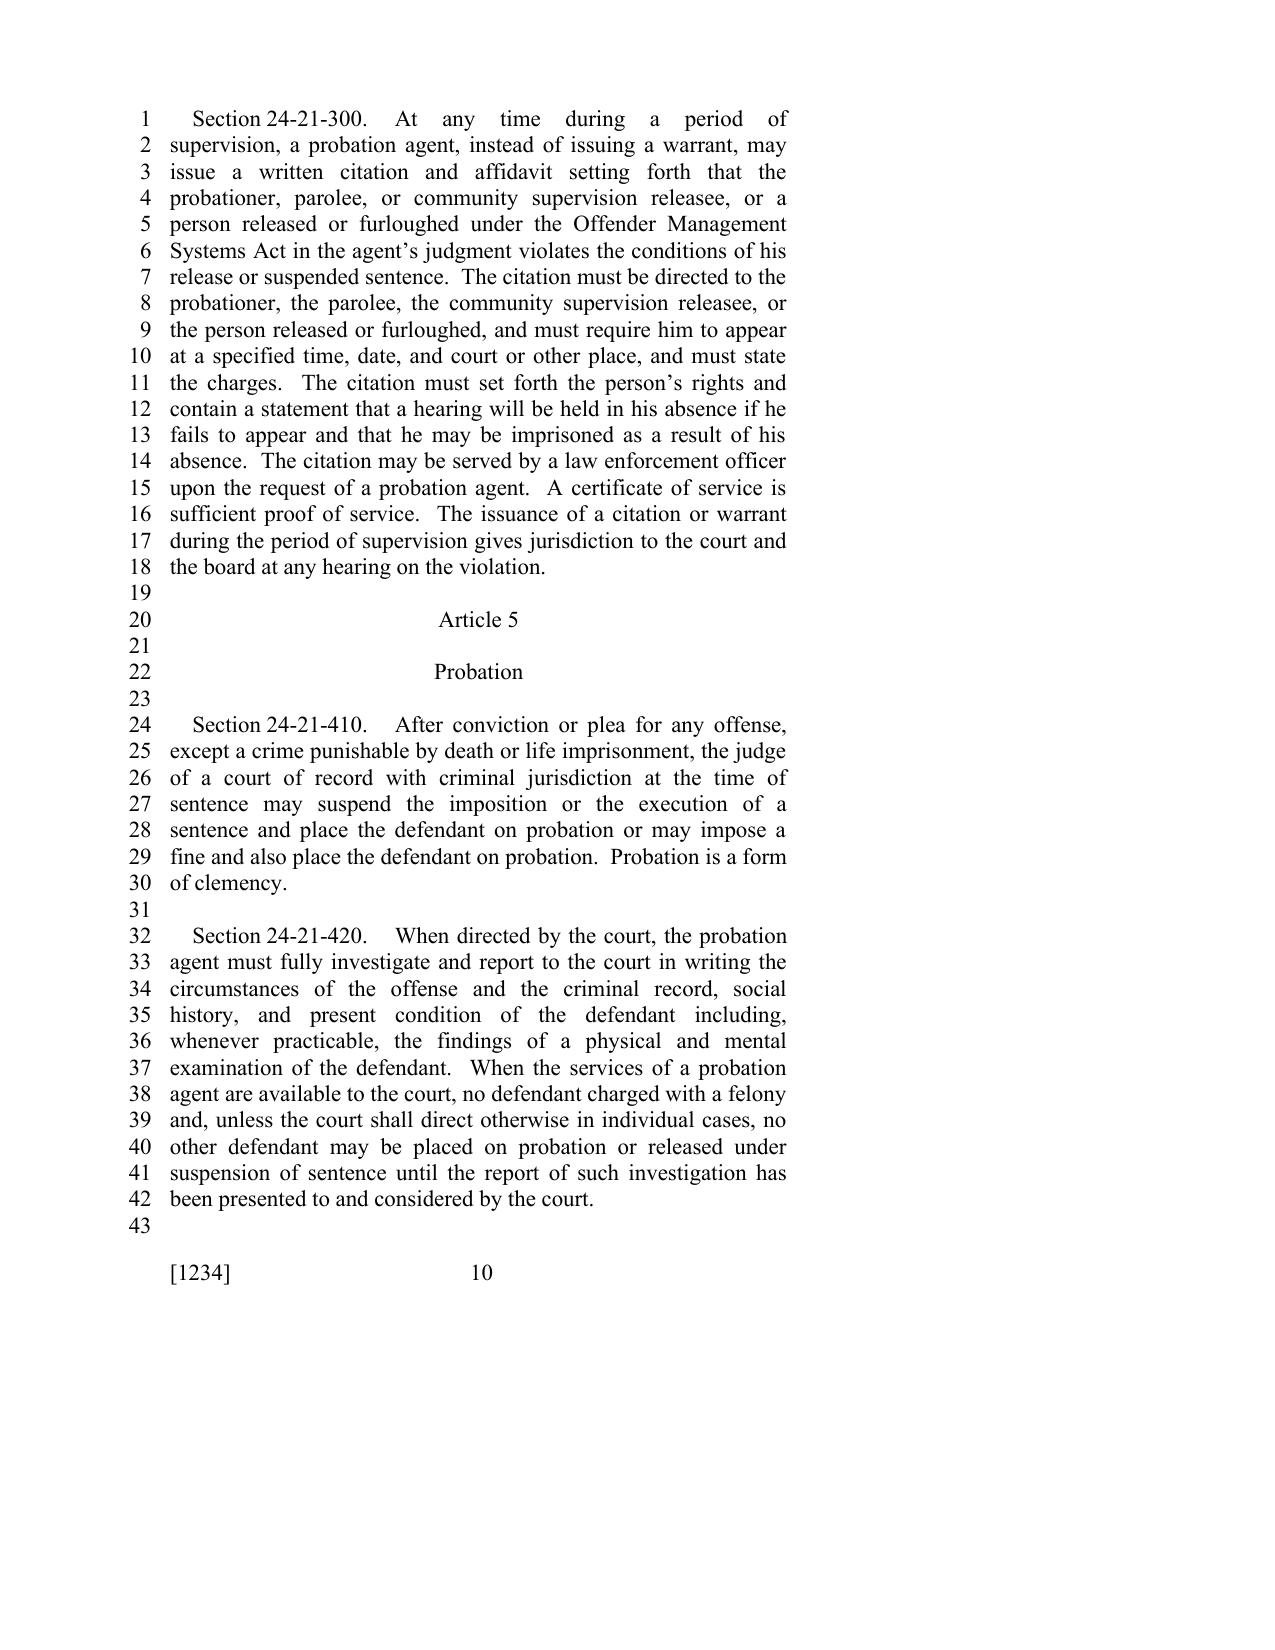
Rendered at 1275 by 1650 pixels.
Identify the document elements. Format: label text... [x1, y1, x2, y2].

text Section 24-21-420. When directed by the court, the probation agent must fully investigate and report to the court in writing the circumstances of the offense and the criminal record, social history, and present condition of the defendant including, whenever practicable, the findings of a physical and mental examination of the defendant. When the services of a probation agent are available to the court, no defendant charged with a felony and, unless the court shall direct otherwise in individual cases, no other defendant may be placed on probation or released under suspension of sentence until the report of such investigation has been presented to and considered by the court. [169, 922, 787, 1212]
text Article 5 [169, 606, 787, 632]
text Section 24-21-410. After conviction or plea for any offense, except a crime punishable by death or life imprisonment, the judge of a court of record with criminal jurisdiction at the time of sentence may suspend the imposition or the execution of a sentence and place the defendant on probation or may impose a fine and also place the defendant on probation. Probation is a form of clemency. [169, 711, 787, 896]
text Section 24-21-300. At any time during a period of supervision, a probation agent, instead of issuing a warrant, may issue a written citation and affidavit setting forth that the probationer, parolee, or community supervision releasee, or a person released or furloughed under the Offender Management Systems Act in the agent’s judgment violates the conditions of his release or suspended sentence. The citation must be directed to the probationer, the parolee, the community supervision releasee, or the person released or furloughed, and must require him to appear at a specified time, date, and court or other place, and must state the charges. The citation must set forth the person’s rights and contain a statement that a hearing will be held in his absence if he fails to appear and that he may be imprisoned as a result of his absence. The citation may be served by a law enforcement officer upon the request of a probation agent. A certificate of service is sufficient proof of service. The issuance of a citation or warrant during the period of supervision gives jurisdiction to the court and the board at any hearing on the violation. [169, 105, 787, 579]
text Probation [169, 658, 787, 685]
